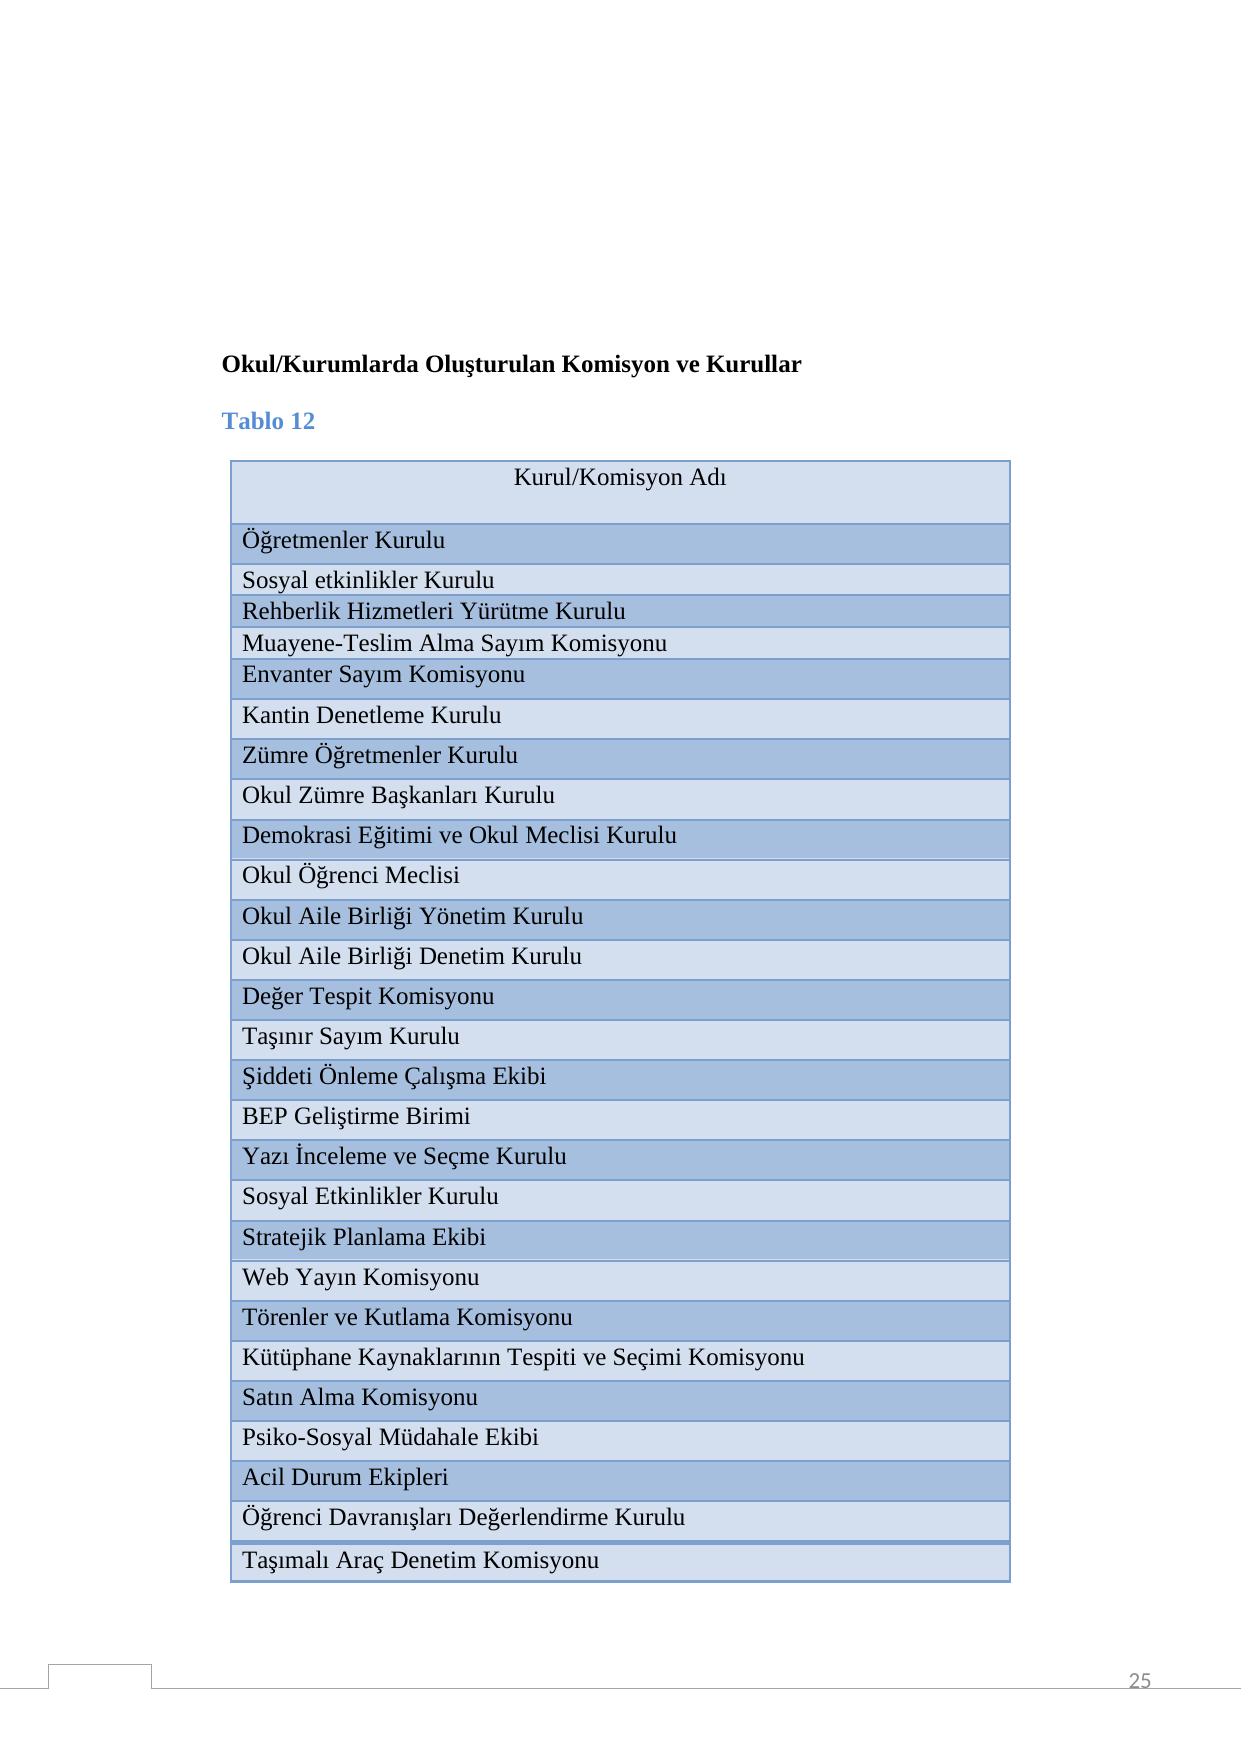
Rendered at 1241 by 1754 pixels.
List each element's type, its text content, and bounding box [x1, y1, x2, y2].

table_cell Demokrasi Eğitimi ve Okul Meclisi Kurulu [232, 821, 1009, 858]
table_cell Okul Aile Birliği Yönetim Kurulu [232, 901, 1009, 939]
table_cell Web Yayın Komisyonu [232, 1262, 1009, 1300]
table_cell Öğretmenler Kurulu [232, 525, 1009, 563]
text Okul/Kurumlarda Oluşturulan Komisyon ve Kurullar [148, 349, 1093, 378]
table_cell Şiddeti Önleme Çalışma Ekibi [232, 1061, 1009, 1099]
table_cell Öğrenci Davranışları Değerlendirme Kurulu [232, 1502, 1009, 1540]
table_cell Taşınır Sayım Kurulu [232, 1021, 1009, 1059]
table_cell Kütüphane Kaynaklarının Tespiti ve Seçimi Komisyonu [232, 1342, 1009, 1380]
table_cell Değer Tespit Komisyonu [232, 981, 1009, 1019]
table_cell Acil Durum Ekipleri [232, 1462, 1009, 1500]
table_cell Kantin Denetleme Kurulu [232, 700, 1009, 738]
table_cell Sosyal etkinlikler Kurulu [232, 565, 1009, 594]
table_cell Sosyal Etkinlikler Kurulu [232, 1181, 1009, 1219]
table_cell Taşımalı Araç Denetim Komisyonu [232, 1545, 1009, 1580]
table_cell Psiko-Sosyal Müdahale Ekibi [232, 1422, 1009, 1460]
table_cell Stratejik Planlama Ekibi [232, 1222, 1009, 1259]
table_cell Rehberlik Hizmetleri Yürütme Kurulu [232, 596, 1009, 626]
table_cell BEP Geliştirme Birimi [232, 1101, 1009, 1139]
table_cell Törenler ve Kutlama Komisyonu [232, 1302, 1009, 1340]
table_cell Okul Aile Birliği Denetim Kurulu [232, 941, 1009, 979]
table_cell Yazı İnceleme ve Seçme Kurulu [232, 1141, 1009, 1179]
text Tablo 12 [148, 406, 1093, 435]
table_header Kurul/Komisyon Adı [232, 462, 1009, 523]
table_cell Envanter Sayım Komisyonu [232, 660, 1009, 698]
table_cell Zümre Öğretmenler Kurulu [232, 740, 1009, 778]
table_cell Muayene-Teslim Alma Sayım Komisyonu [232, 628, 1009, 657]
table_cell Satın Alma Komisyonu [232, 1382, 1009, 1420]
table_cell Okul Zümre Başkanları Kurulu [232, 780, 1009, 818]
table_cell Okul Öğrenci Meclisi [232, 861, 1009, 899]
